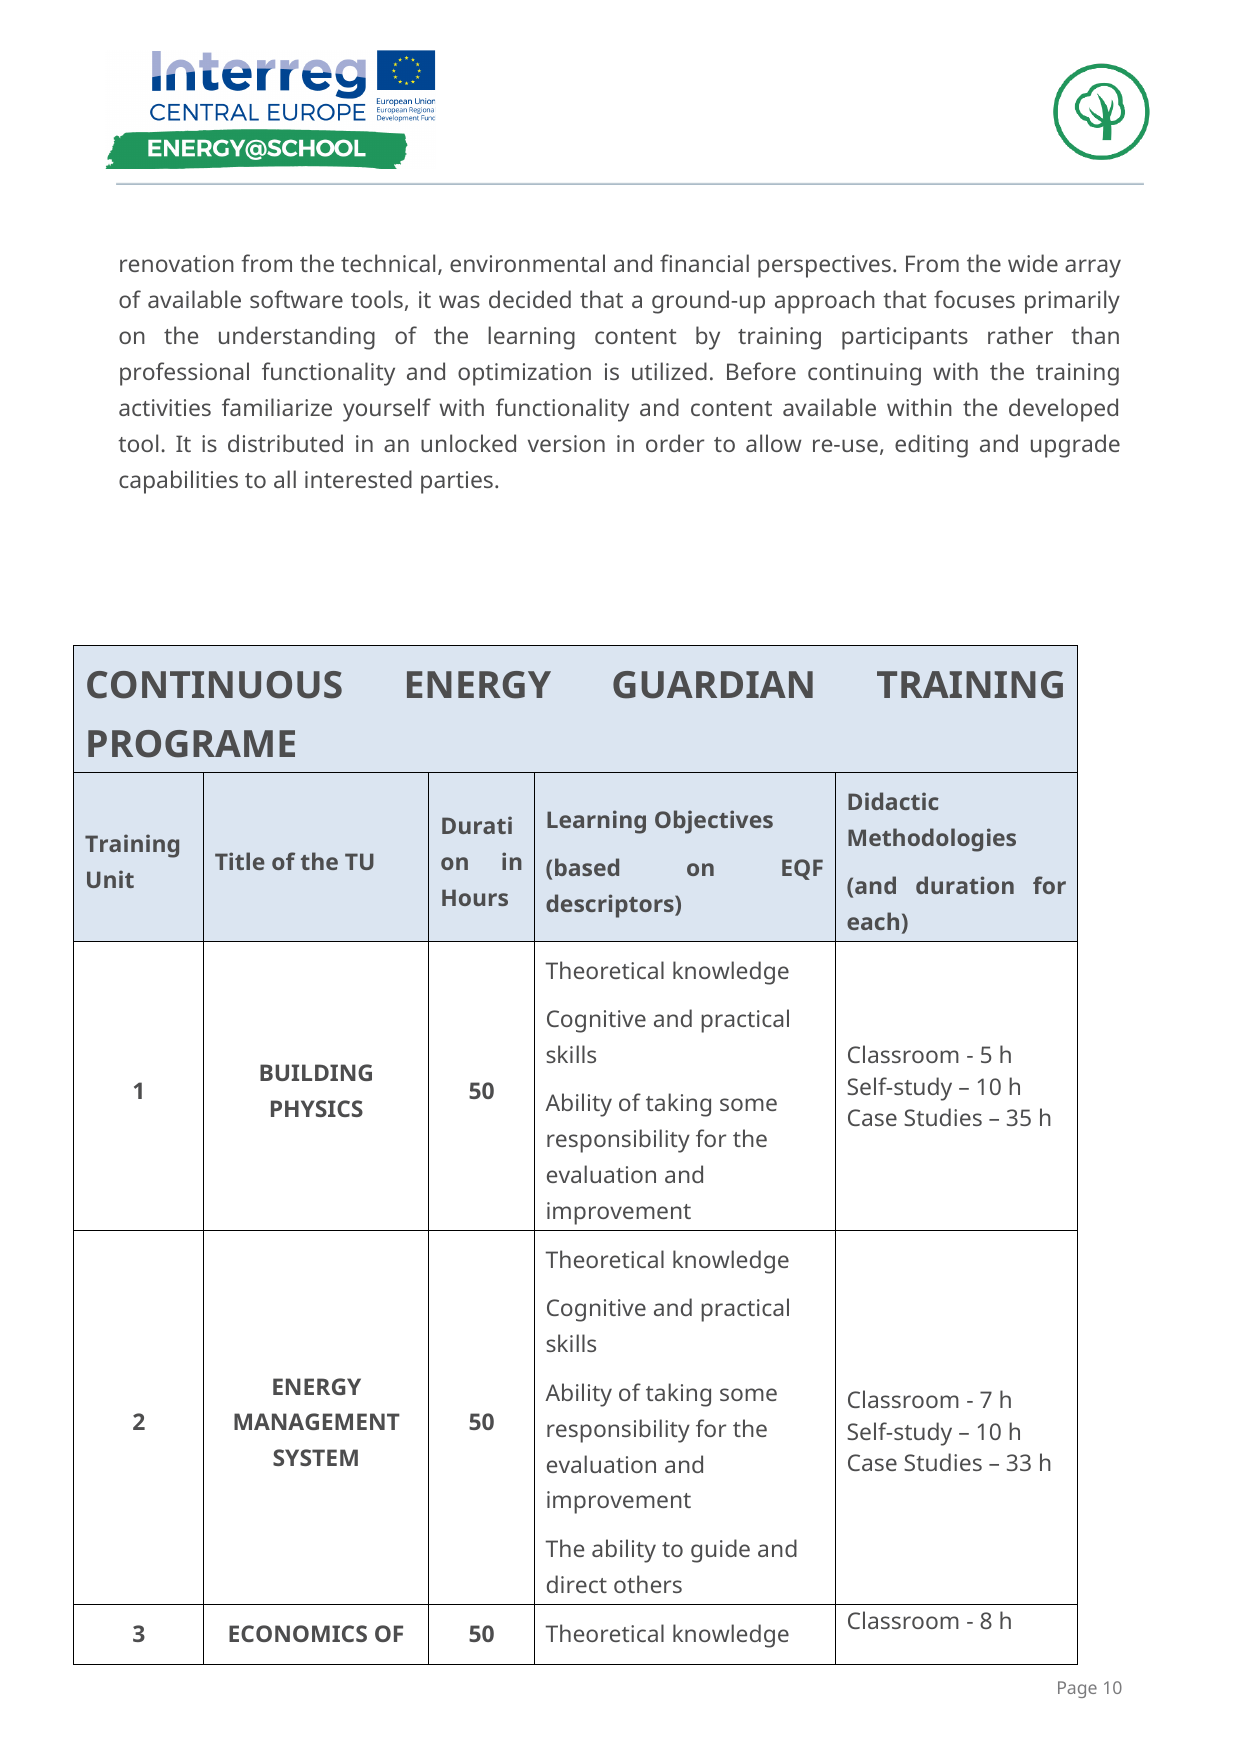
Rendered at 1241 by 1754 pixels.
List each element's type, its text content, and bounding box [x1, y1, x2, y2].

table_cell ECONOMICS OF ENERGY SAVINGS [204, 1605, 428, 1664]
table_cell Theoretical knowledge Cognitive and practical skills Ability of taking some responsibility for the evaluation and improvement [535, 1605, 835, 1664]
table_cell 50 [429, 942, 534, 1230]
table_cell 1 [74, 942, 203, 1230]
table_cell Theoretical knowledge Cognitive and practical skills Ability of taking some responsibility for the evaluation and improvement [535, 942, 835, 1230]
picture [54, 1, 1190, 238]
table_cell 50 [429, 1605, 534, 1664]
table_cell 2 [74, 1231, 203, 1604]
table_cell Classroom - 8 h Self-study – 8 h Case Studies – 34 h [836, 1605, 1077, 1664]
table_cell Classroom - 5 h Self-study – 10 h Case Studies – 35 h [836, 942, 1077, 1230]
table_header CONTINUOUS ENERGY GUARDIAN TRAINING PROGRAME [74, 646, 1077, 772]
table_cell Training Unit [74, 773, 203, 941]
table_cell 50 [429, 1231, 534, 1604]
table_cell Learning Objectives (based on EQF descriptors) [535, 773, 835, 941]
table_cell 3 [74, 1605, 203, 1664]
table_cell BUILDING PHYSICS [204, 942, 428, 1230]
table_cell Duration in Hours [429, 773, 534, 941]
table_cell Classroom - 7 h Self-study – 10 h Case Studies – 33 h [836, 1231, 1077, 1604]
table_cell ENERGY MANAGEMENT SYSTEM [204, 1231, 428, 1604]
table_cell Theoretical knowledge Cognitive and practical skills Ability of taking some responsibility for the evaluation and improvement The ability to guide and direct others [535, 1231, 835, 1604]
table_cell Didactic Methodologies (and duration for each) [836, 773, 1077, 941]
table_cell Title of the TU [204, 773, 428, 941]
